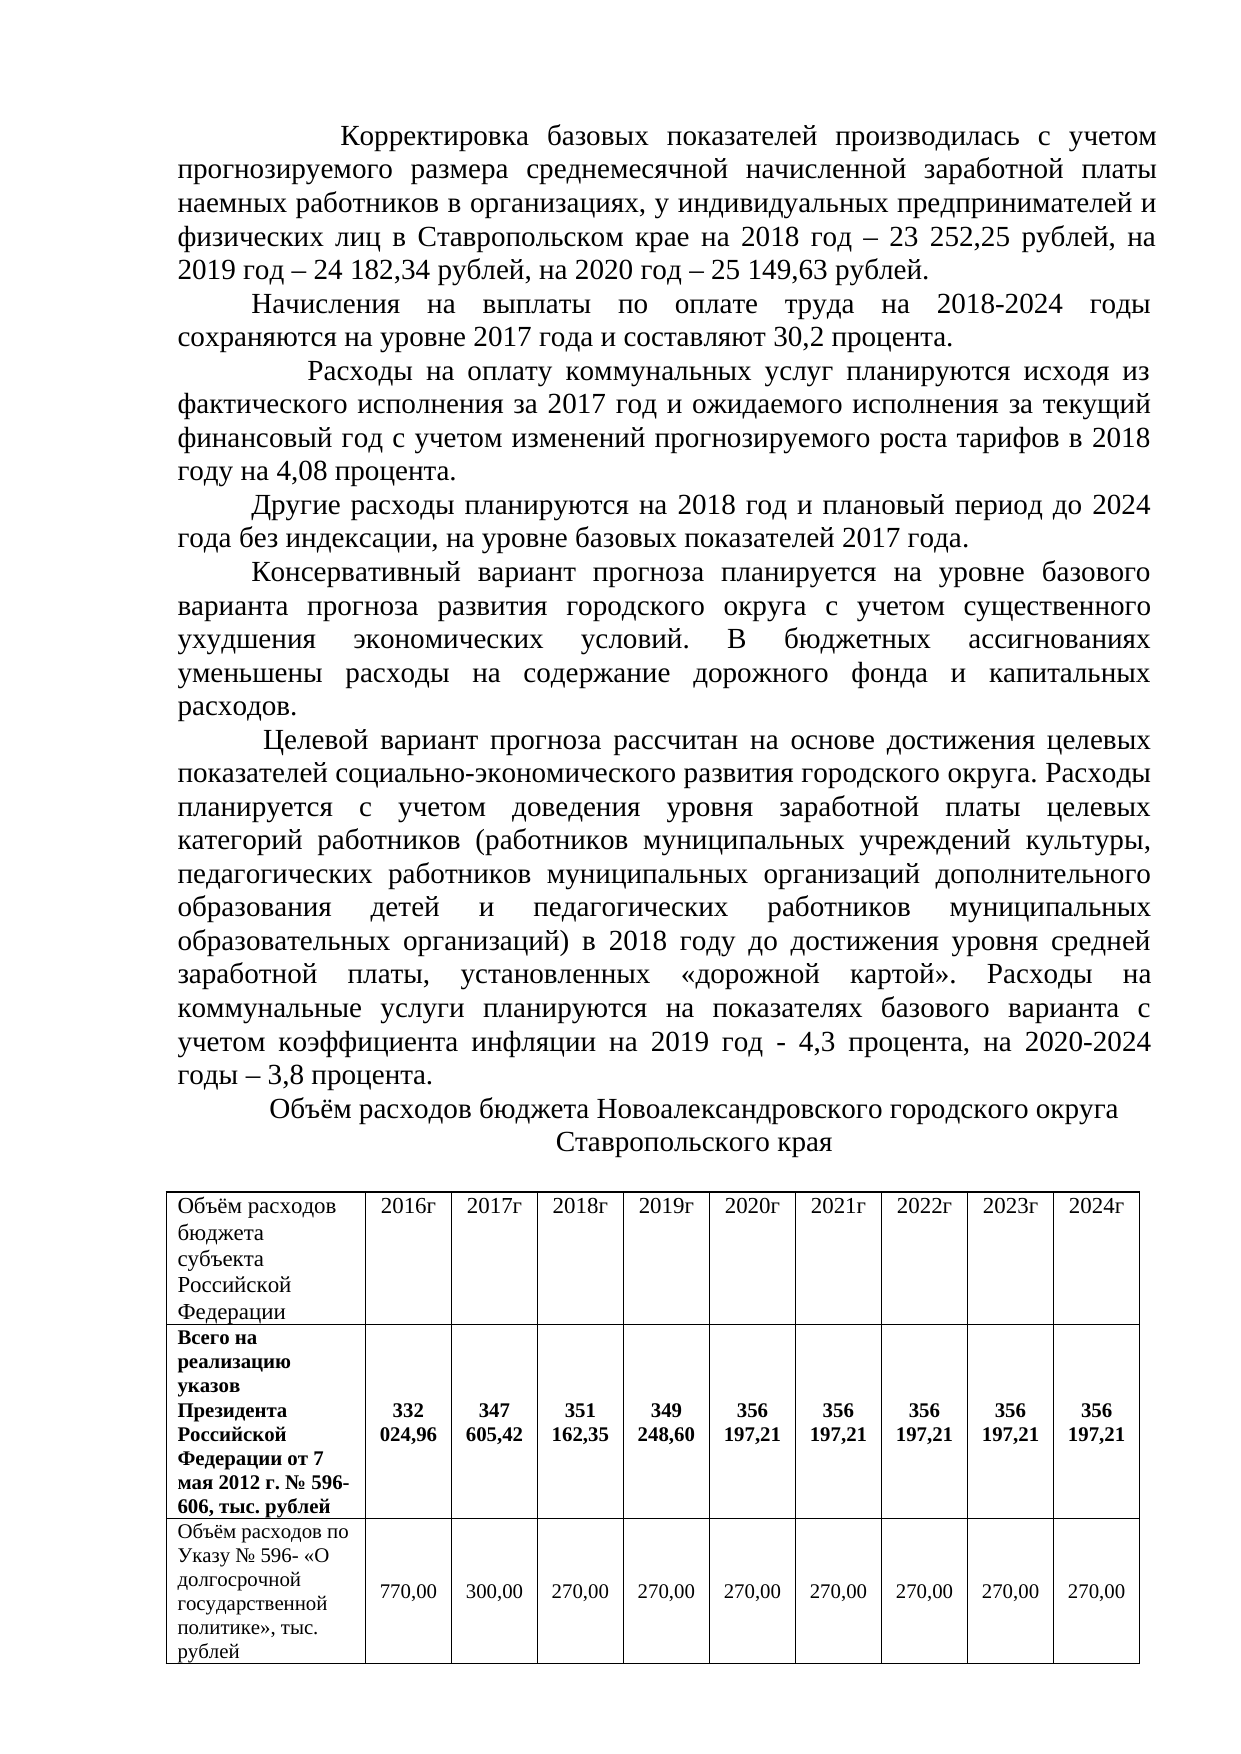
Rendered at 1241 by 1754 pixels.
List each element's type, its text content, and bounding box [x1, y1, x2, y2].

text Объём расходов бюджета Новоалександровского городского округа Ставропольского края [236, 1091, 1152, 1158]
table_header 2020г [710, 1193, 795, 1324]
table_cell 356 197,21 [1054, 1325, 1139, 1518]
table_cell 270,00 [1054, 1519, 1139, 1663]
table_cell Объём расходов по Указу № 596- «О долгосрочной государственной политике», тыс. рублей [167, 1519, 365, 1663]
table_cell 270,00 [710, 1519, 795, 1663]
text Консервативный вариант прогноза планируется на уровне базового варианта прогноза развития городского округа с учетом существенного ухудшения экономических условий. В бюджетных ассигнованиях уменьшены расходы на содержание дорожного фонда и капитальных расходов. [177, 554, 1152, 722]
table_header 2019г [624, 1193, 709, 1324]
table_header Объём расходов бюджета субъекта Российской Федерации [167, 1193, 365, 1324]
title Корректировка базовых показателей производилась с учетом прогнозируемого размера среднемесячной начисленной заработной платы наемных работников в организациях, у индивидуальных предпринимателей и физических лиц в Ставропольском крае на 2018 год – 23 252,25 рублей, на 2019 год – 24 182,34 рублей, на 2020 год – 25 149,63 рублей. [177, 118, 1158, 286]
table_cell 270,00 [796, 1519, 881, 1663]
table_cell 356 197,21 [796, 1325, 881, 1518]
table_cell 351 162,35 [538, 1325, 623, 1518]
text Начисления на выплаты по оплате труда на 2018-2024 годы сохраняются на уровне 2017 года и составляют 30,2 процента. [177, 286, 1152, 353]
table_header 2023г [968, 1193, 1053, 1324]
table_cell Всего на реализацию указов Президента Российской Федерации от 7 мая 2012 г. № 596-606, тыс. рублей [167, 1325, 365, 1518]
table_header 2017г [452, 1193, 537, 1324]
table_header 2024г [1054, 1193, 1139, 1324]
table_cell 356 197,21 [710, 1325, 795, 1518]
text Целевой вариант прогноза рассчитан на основе достижения целевых показателей социально-экономического развития городского округа. Расходы планируется с учетом доведения уровня заработной платы целевых категорий работников (работников муниципальных учреждений культуры, педагогических работников муниципальных организаций дополнительного образования детей и педагогических работников муниципальных образовательных организаций) в 2018 году до достижения уровня средней заработной платы, установленных «дорожной картой». Расходы на коммунальные услуги планируются на показателях базового варианта с учетом коэффициента инфляции на 2019 год - 4,3 процента, на 2020-2024 годы – 3,8 процента. [177, 722, 1152, 1091]
table_cell 270,00 [538, 1519, 623, 1663]
table_cell 356 197,21 [968, 1325, 1053, 1518]
table_header 2022г [882, 1193, 967, 1324]
table_cell 300,00 [452, 1519, 537, 1663]
text Расходы на оплату коммунальных услуг планируются исходя из фактического исполнения за 2017 год и ожидаемого исполнения за текущий финансовый год с учетом изменений прогнозируемого роста тарифов в 2018 году на 4,08 процента. [177, 353, 1152, 487]
table_cell 270,00 [968, 1519, 1053, 1663]
table_cell 332 024,96 [366, 1325, 451, 1518]
table_header 2021г [796, 1193, 881, 1324]
text Другие расходы планируются на 2018 год и плановый период до 2024 года без индексации, на уровне базовых показателей 2017 года. [177, 487, 1152, 554]
table_cell 356 197,21 [882, 1325, 967, 1518]
table_cell 347 605,42 [452, 1325, 537, 1518]
table_header 2016г [366, 1193, 451, 1324]
table_cell 270,00 [882, 1519, 967, 1663]
table_header 2018г [538, 1193, 623, 1324]
table_cell 349 248,60 [624, 1325, 709, 1518]
table_cell 270,00 [624, 1519, 709, 1663]
table_cell 770,00 [366, 1519, 451, 1663]
